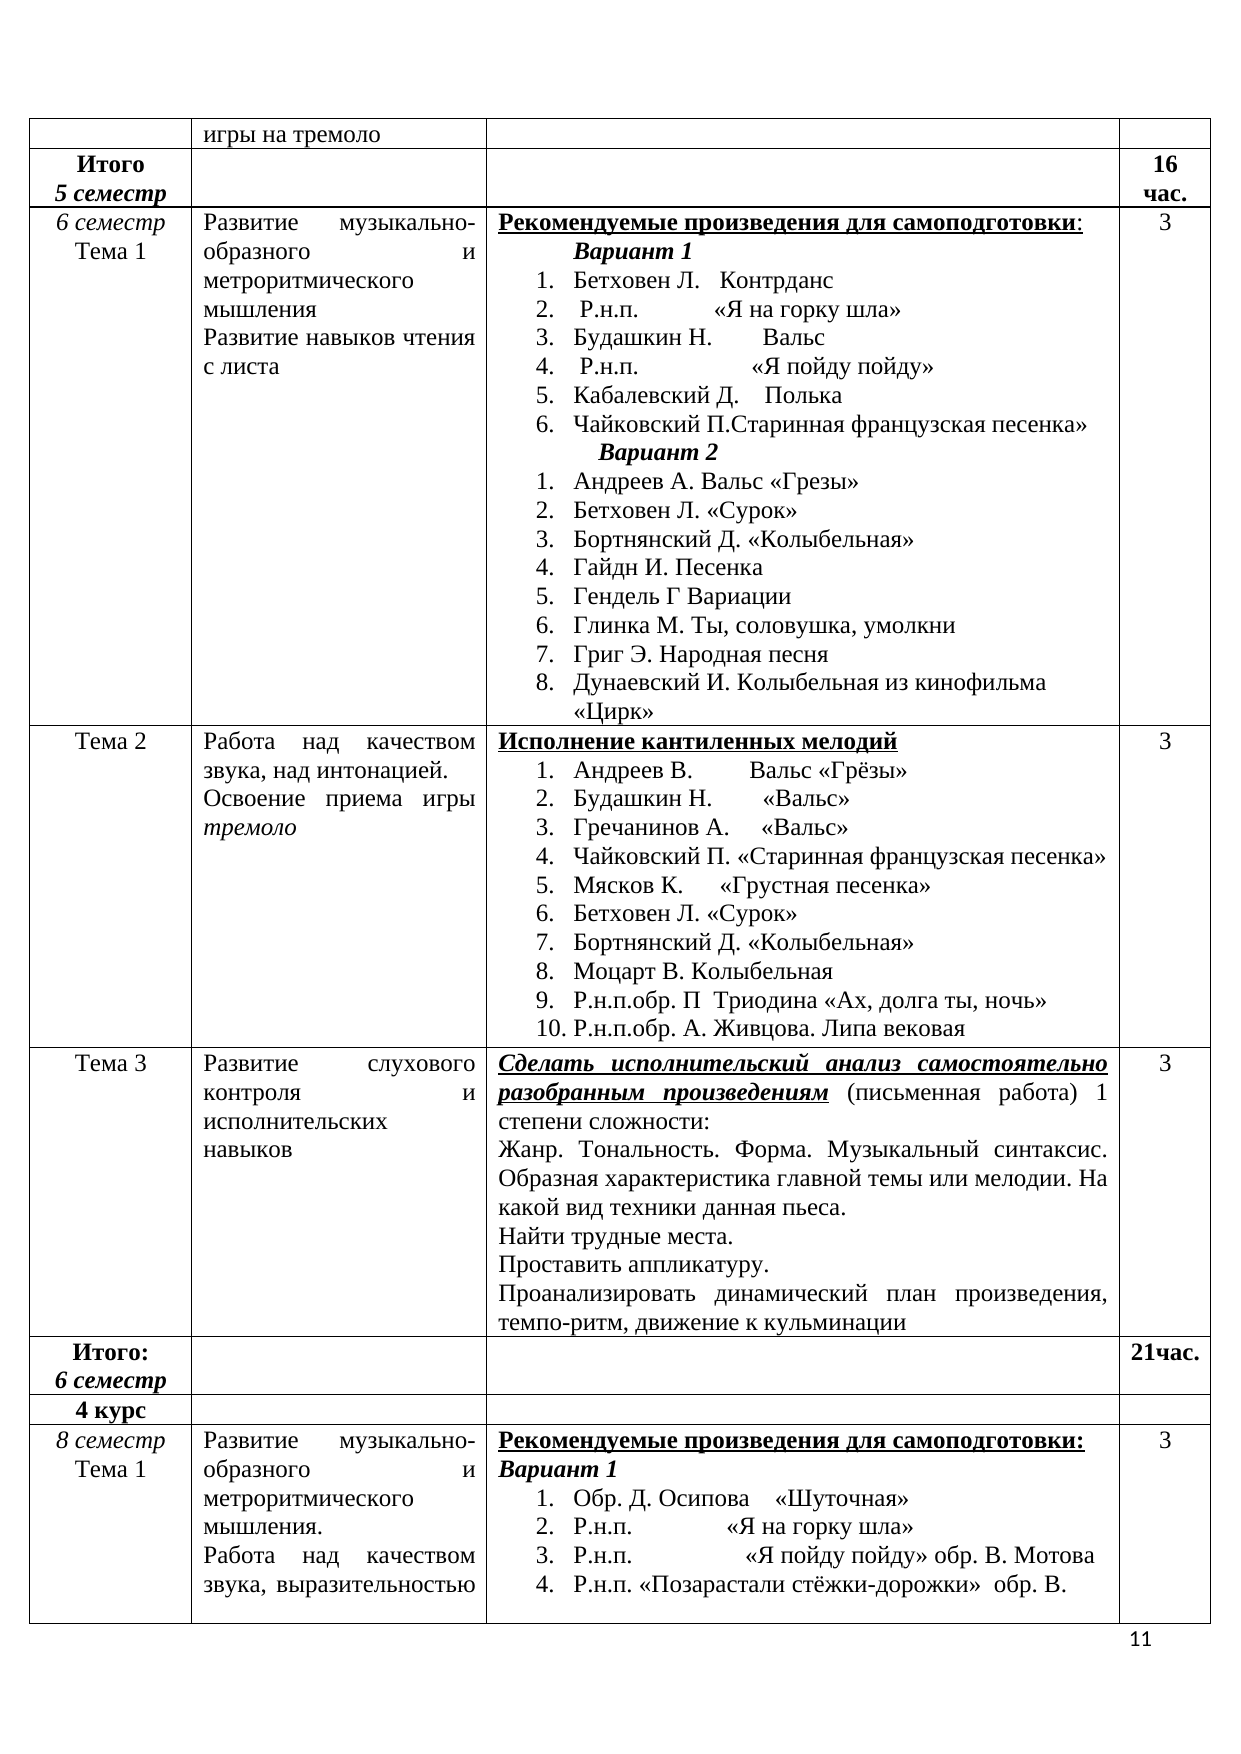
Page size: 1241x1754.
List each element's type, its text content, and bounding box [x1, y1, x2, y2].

table_cell Развитие музыкально-образного и метроритмического мышления Развитие навыков чтения с листа [192, 208, 486, 725]
table_cell Развитие слухового контроля и исполнительских навыков [192, 1048, 486, 1336]
table_cell 3 [1120, 1425, 1210, 1623]
table_cell Тема 3 [30, 1048, 191, 1336]
table_cell [192, 1337, 486, 1394]
table_cell 21час. [1120, 1337, 1210, 1394]
table_cell 3 [1120, 1048, 1210, 1336]
table_cell 4 [1120, 119, 1210, 148]
table_cell Рекомендуемые произведения для самоподготовки: Вариант 1 Бетховен Л. Контрданс Р.н.п. «Я на горку шла» Будашкин Н. Вальс Р.н.п. «Я пойду пойду» Кабалевский Д. Полька Чайковский П.Старинная французская песенка» Вариант 2 Андреев А. Вальс «Грезы» Бетховен Л. «Сурок» Бортнянский Д. «Колыбельная» Гайдн И. Песенка Гендель Г Вариации Глинка М. Ты, соловушка, умолкни Григ Э. Народная песня Дунаевский И. Колыбельная из кинофильма «Цирк» [487, 208, 1119, 725]
table_cell Итого: 6 семестр [30, 1337, 191, 1394]
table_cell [487, 119, 1119, 148]
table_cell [192, 119, 486, 148]
table_cell [487, 1337, 1119, 1394]
table_cell [1120, 1395, 1210, 1424]
table_cell [192, 1395, 486, 1424]
table_cell Тема 2 [30, 726, 191, 1047]
table_cell 3 [1120, 726, 1210, 1047]
table_cell [487, 1395, 1119, 1424]
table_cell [192, 1425, 486, 1623]
table_cell 3 [1120, 208, 1210, 725]
table_cell 4 курс [30, 1395, 191, 1424]
table_cell Итого 5 семестр [30, 149, 191, 206]
table_cell 8 семестр Тема 1 [30, 1425, 191, 1623]
table_cell Сделать исполнительский анализ самостоятельно разобранным произведениям (письменная работа) 1 степени сложности: Жанр. Тональность. Форма. Музыкальный синтаксис. Образная характеристика главной темы или мелодии. На какой вид техники данная пьеса. Найти трудные места. Проставить аппликатуру. Проанализировать динамический план произведения, темпо-ритм, движение к кульминации [487, 1048, 1119, 1336]
table_cell 6 семестр Тема 1 [30, 208, 191, 725]
table_cell [487, 149, 1119, 206]
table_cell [487, 1425, 1119, 1623]
table_cell [30, 119, 191, 148]
table_cell 16 час. [1120, 149, 1210, 206]
table_cell Исполнение кантиленных мелодий Андреев В. Вальс «Грёзы» Будашкин Н. «Вальс» Гречанинов А. «Вальс» Чайковский П. «Старинная французская песенка» Мясков К. «Грустная песенка» Бетховен Л. «Сурок» Бортнянский Д. «Колыбельная» Моцарт В. Колыбельная Р.н.п.обр. П Триодина «Ах, долга ты, ночь» Р.н.п.обр. А. Живцова. Липа вековая [487, 726, 1119, 1047]
table_cell [192, 149, 486, 206]
table_cell Работа над качеством звука, над интонацией. Освоение приема игры тремоло [192, 726, 486, 1047]
